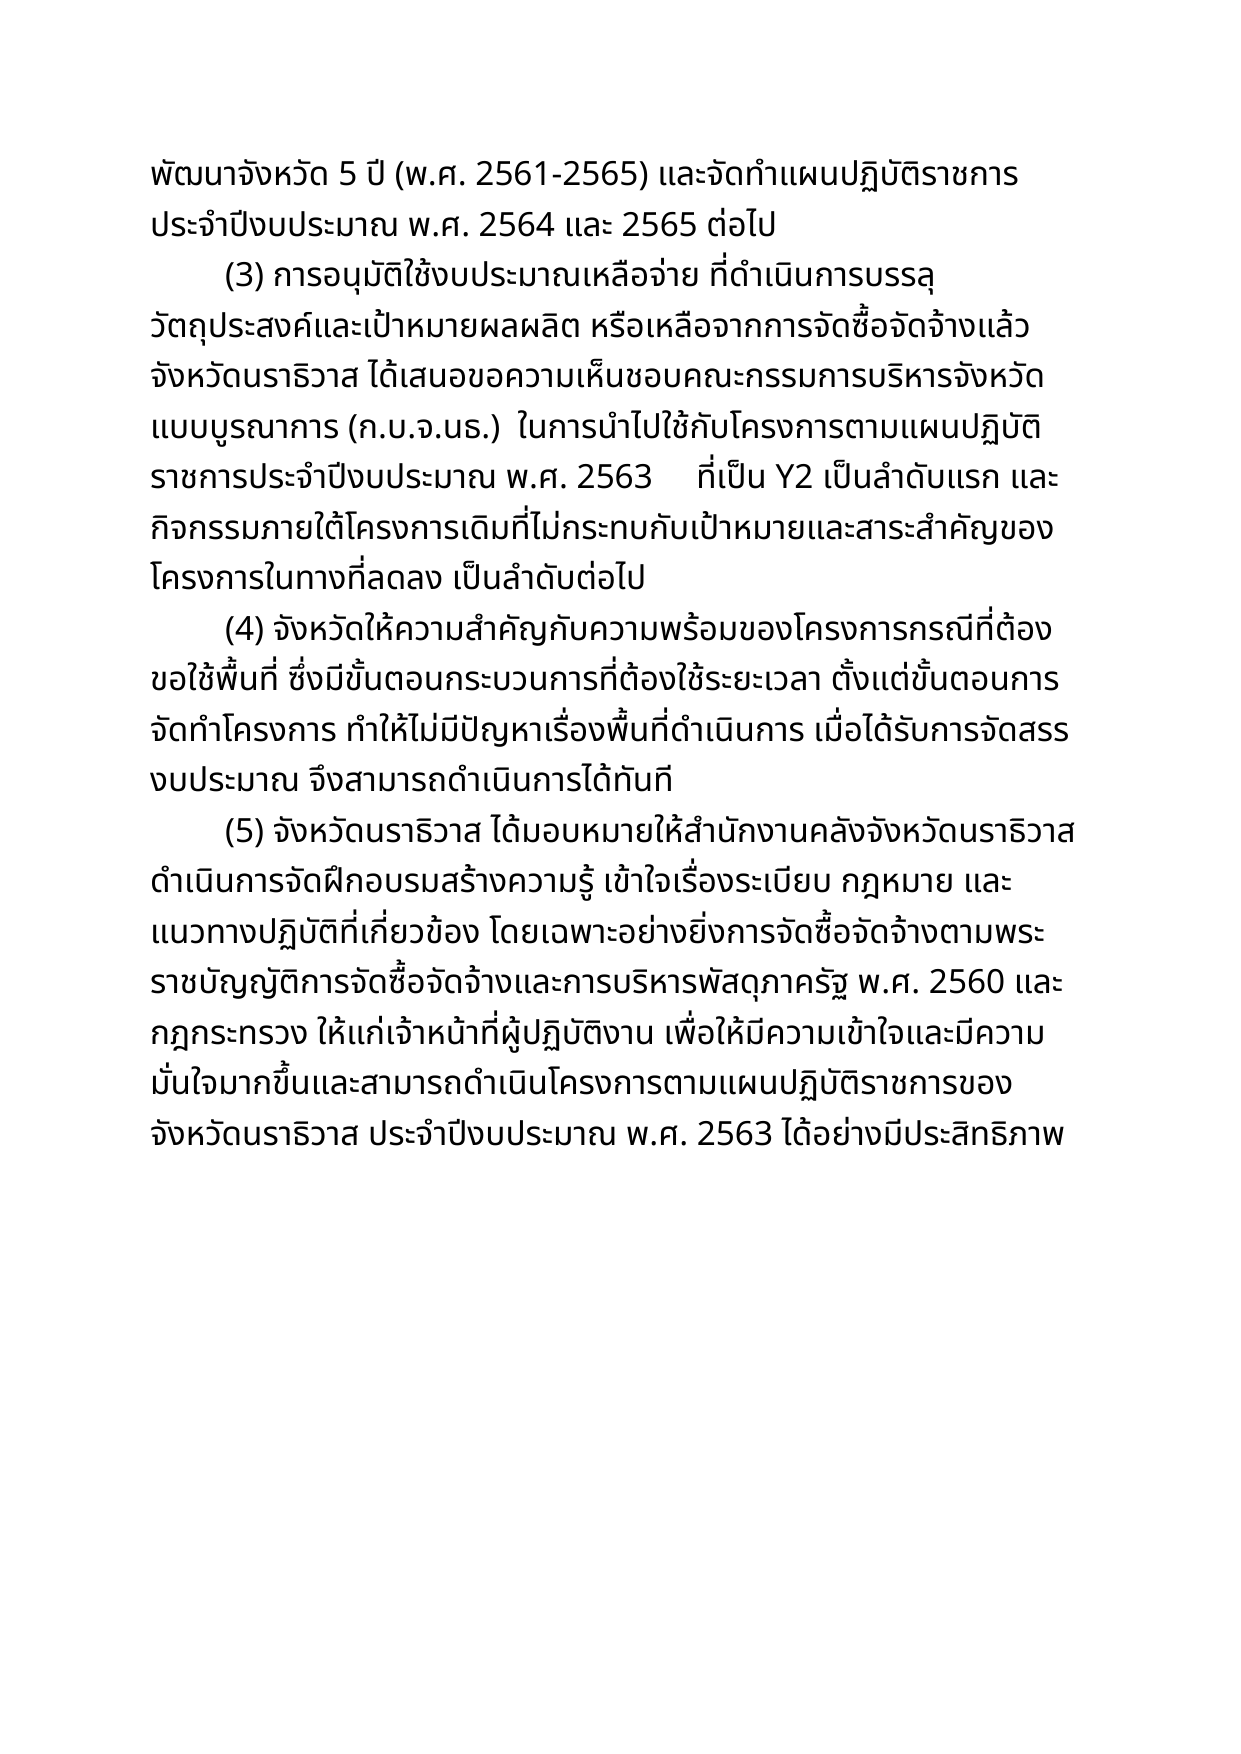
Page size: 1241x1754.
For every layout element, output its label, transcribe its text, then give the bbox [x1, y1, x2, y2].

text (3) การอนุมัติใช้งบประมาณเหลือจ่าย ที่ดำเนินการบรรลุวัตถุประสงค์และเป้าหมายผลผลิต หรือเหลือจากการจัดซื้อจัดจ้างแล้ว จังหวัดนราธิวาส ได้เสนอขอความเห็นชอบคณะกรรมการบริหารจังหวัดแบบบูรณาการ (ก.บ.จ.นธ.) ในการนำไปใช้กับโครงการตามแผนปฏิบัติราชการประจำปีงบประมาณ พ.ศ. 2563 ที่เป็น Y2 เป็นลำดับแรก และกิจกรรมภายใต้โครงการเดิมที่ไม่กระทบกับเป้าหมายและสาระสำคัญของโครงการในทางที่ลดลง เป็นลำดับต่อไป [150, 251, 1090, 605]
text (5) จังหวัดนราธิวาส ได้มอบหมายให้สำนักงานคลังจังหวัดนราธิวาส ดำเนินการจัดฝึกอบรมสร้างความรู้ เข้าใจเรื่องระเบียบ กฎหมาย และแนวทางปฏิบัติที่เกี่ยวข้อง โดยเฉพาะอย่างยิ่งการจัดซื้อจัดจ้างตามพระราชบัญญัติการจัดซื้อจัดจ้างและการบริหารพัสดุภาครัฐ พ.ศ. 2560 และกฎกระทรวง ให้แก่เจ้าหน้าที่ผู้ปฏิบัติงาน เพื่อให้มีความเข้าใจและมีความมั่นใจมากขึ้นและสามารถดำเนินโครงการตามแผนปฏิบัติราชการของจังหวัดนราธิวาส ประจำปีงบประมาณ พ.ศ. 2563 ได้อย่างมีประสิทธิภาพ [150, 807, 1090, 1160]
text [150, 150, 1090, 251]
text (4) จังหวัดให้ความสำคัญกับความพร้อมของโครงการกรณีที่ต้องขอใช้พื้นที่ ซึ่งมีขั้นตอนกระบวนการที่ต้องใช้ระยะเวลา ตั้งแต่ขั้นตอนการจัดทำโครงการ ทำให้ไม่มีปัญหาเรื่องพื้นที่ดำเนินการ เมื่อได้รับการจัดสรรงบประมาณ จึงสามารถดำเนินการได้ทันที [150, 605, 1090, 807]
